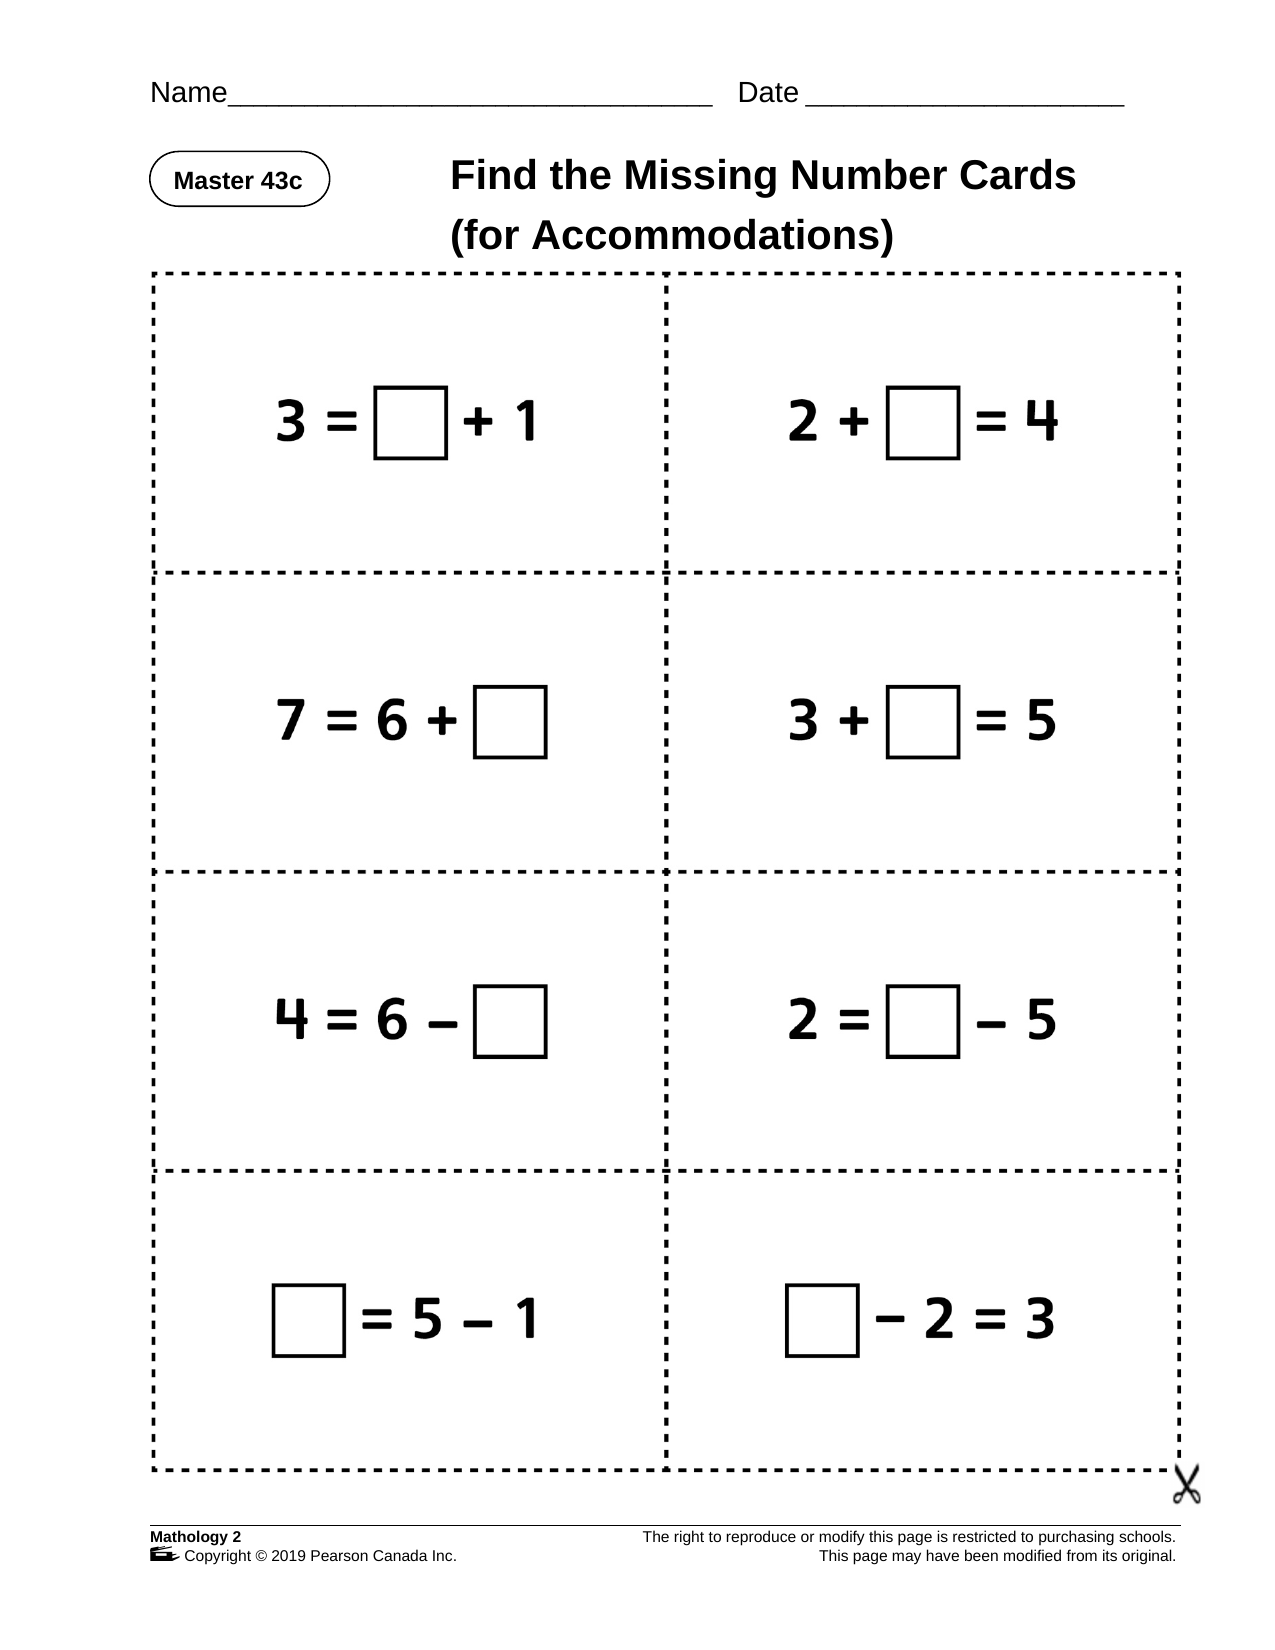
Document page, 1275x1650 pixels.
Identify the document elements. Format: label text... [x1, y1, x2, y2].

picture [150, 270, 1182, 1473]
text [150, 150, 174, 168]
picture [1171, 1462, 1204, 1507]
text Find the Missing Number Cards [306, 150, 1181, 198]
picture [150, 1546, 180, 1561]
text (for Accommodations) [150, 210, 1181, 258]
